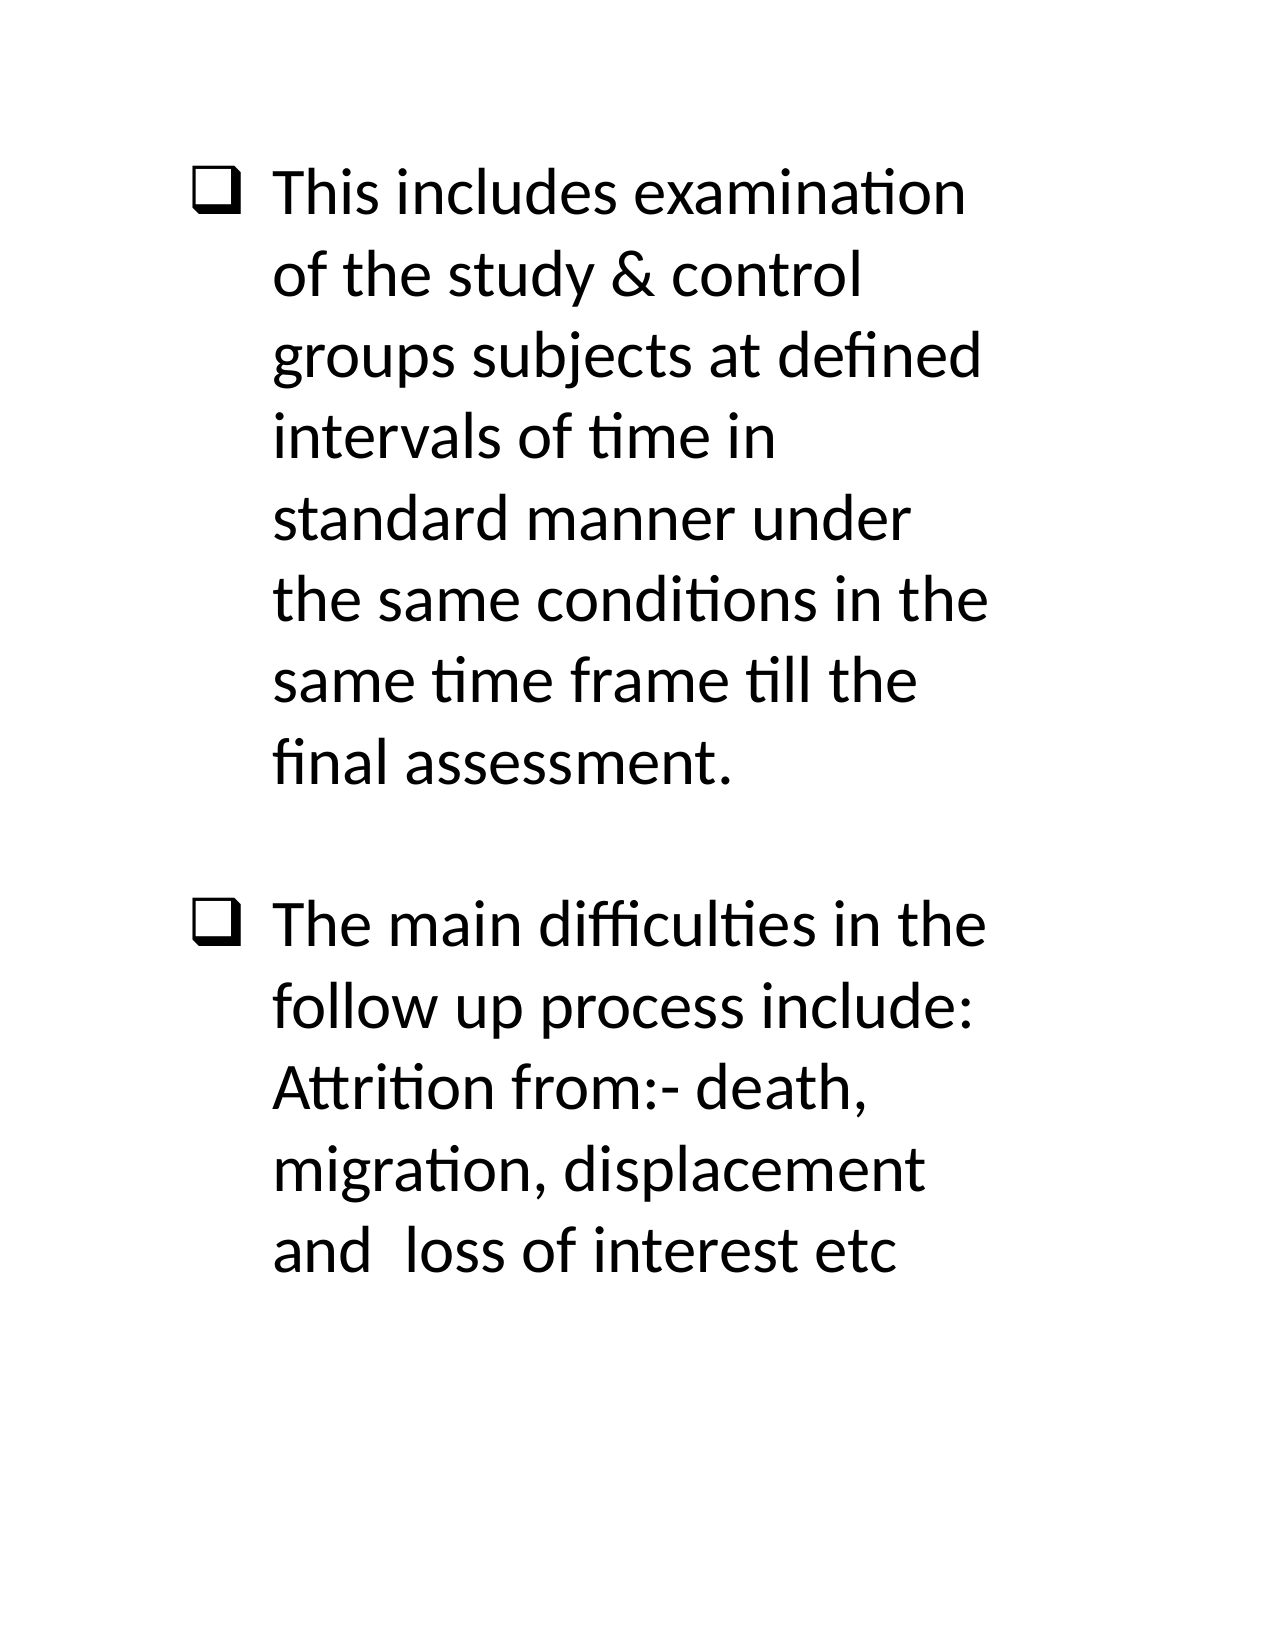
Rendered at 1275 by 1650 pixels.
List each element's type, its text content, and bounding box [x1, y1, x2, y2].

list The main difficulties in the follow up process include: Attrition from:- death, migration, displacement and loss of interest etc [187, 882, 1012, 1289]
list This includes examination of the study & control groups subjects at defined intervals of time in standard manner under the same conditions in the same time frame till the final assessment. [187, 150, 1012, 801]
